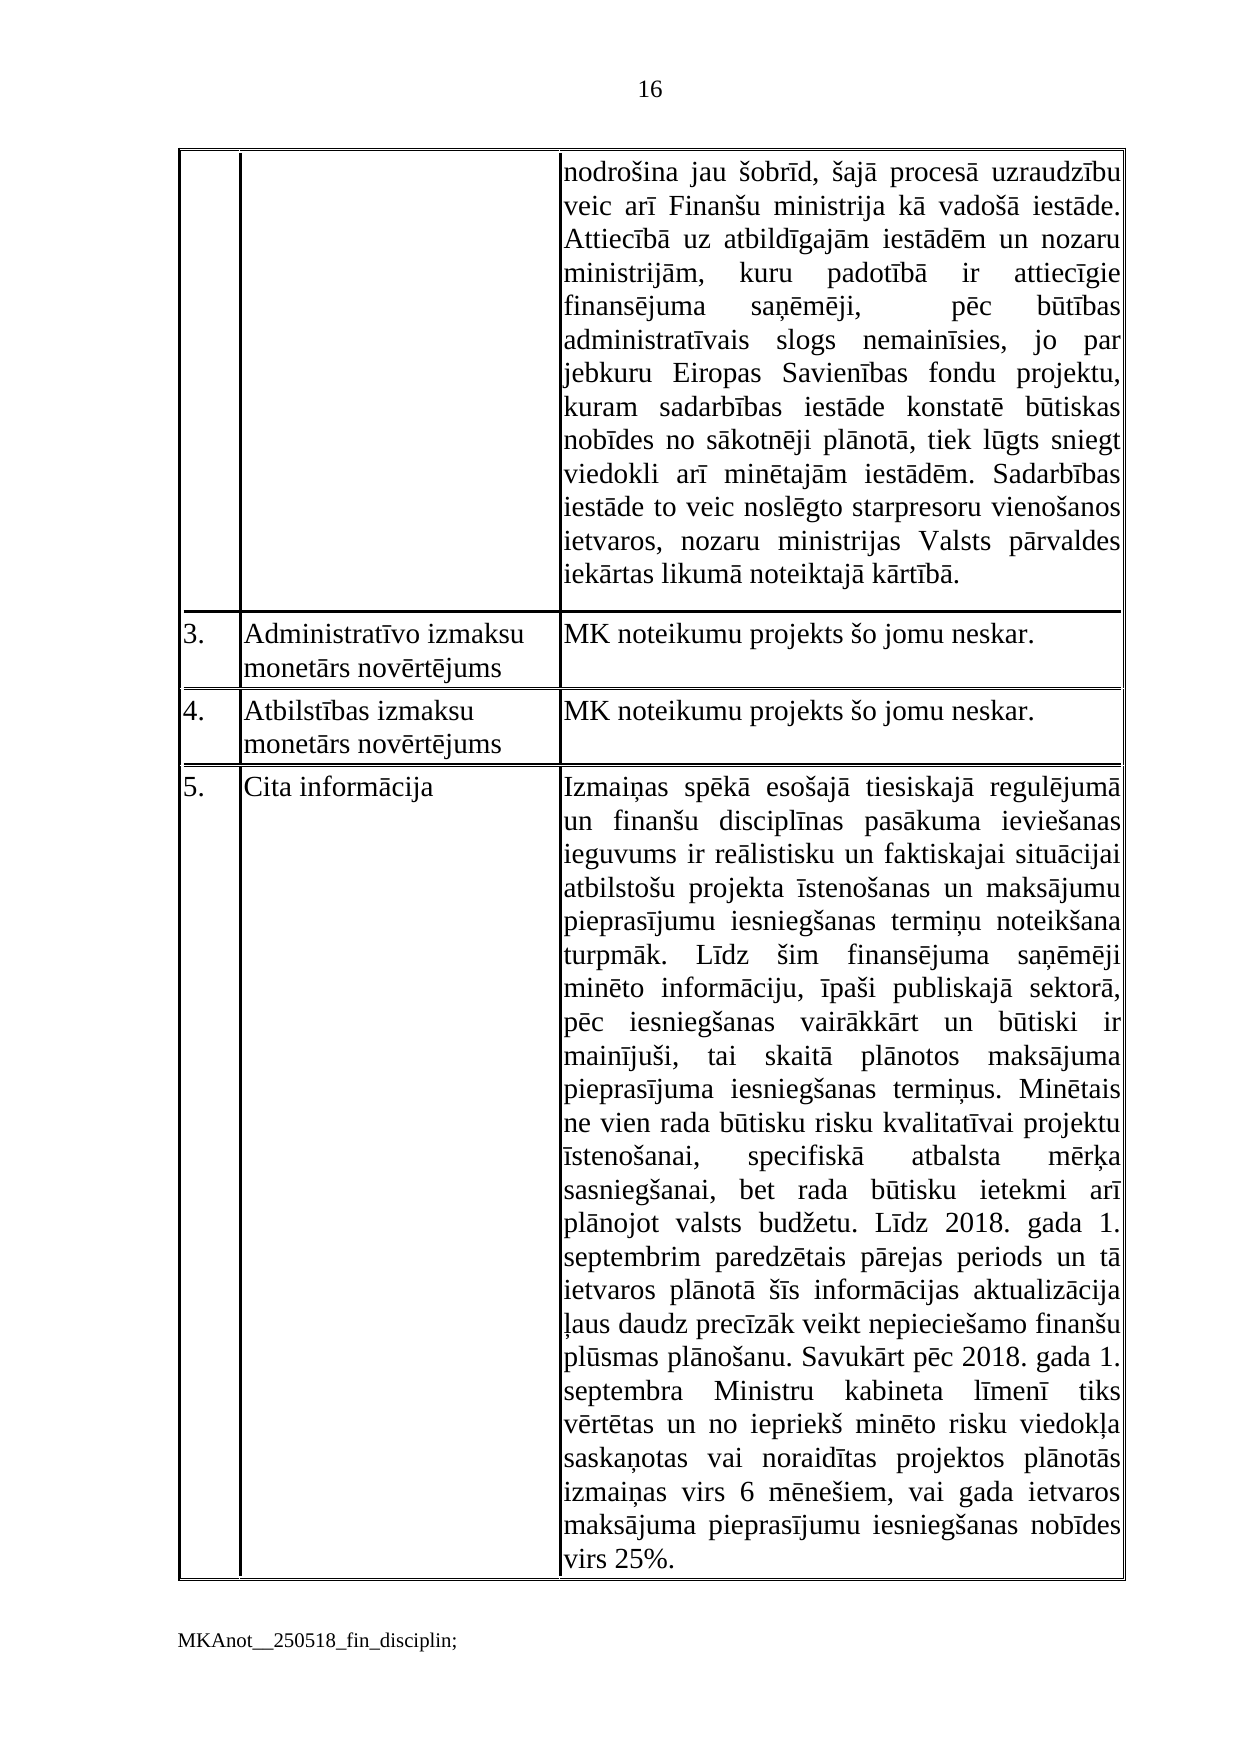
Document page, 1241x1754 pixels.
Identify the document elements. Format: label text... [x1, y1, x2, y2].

table_cell 2. [180, 149, 240, 610]
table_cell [240, 149, 560, 610]
table_cell Atbilstības izmaksu monetārs novērtējums [242, 690, 559, 763]
table_cell Administratīvo izmaksu monetārs novērtējums [242, 613, 559, 686]
table_cell Cita informācija [240, 767, 560, 1577]
table_cell MK noteikumu projekts šo jomu neskar. [562, 610, 1123, 686]
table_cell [560, 151, 1123, 610]
table_cell 5. [181, 763, 240, 1577]
table_cell 4. [181, 686, 239, 763]
table_cell 3. [181, 610, 239, 686]
table_cell Izmaiņas spēkā esošajā tiesiskajā regulējumā un finanšu disciplīnas pasākuma ieviešanas ieguvums ir reālistisku un faktiskajai situācijai atbilstošu projekta īstenošanas un maksājumu pieprasījumu iesniegšanas termiņu noteikšana turpmāk. Līdz šim finansējuma saņēmēji minēto informāciju, īpaši publiskajā sektorā, pēc iesniegšanas vairākkārt un būtiski ir mainījuši, tai skaitā plānotos maksājuma pieprasījuma iesniegšanas termiņus. Minētais ne vien rada būtisku risku kvalitatīvai projektu īstenošanai, specifiskā atbalsta mērķa sasniegšanai, bet rada būtisku ietekmi arī plānojot valsts budžetu. Līdz 2018. gada 1. septembrim paredzētais pārejas periods un tā ietvaros plānotā šīs informācijas aktualizācija ļaus daudz precīzāk veikt nepieciešamo finanšu plūsmas plānošanu. Savukārt pēc 2018. gada 1. septembra Ministru kabineta līmenī tiks vērtētas un no iepriekš minēto risku viedokļa saskaņotas vai noraidītas projektos plānotās izmaiņas virs 6 mēnešiem, vai gada ietvaros maksājuma pieprasījumu iesniegšanas nobīdes virs 25%. [560, 763, 1123, 1577]
table_cell MK noteikumu projekts šo jomu neskar. [562, 686, 1123, 763]
